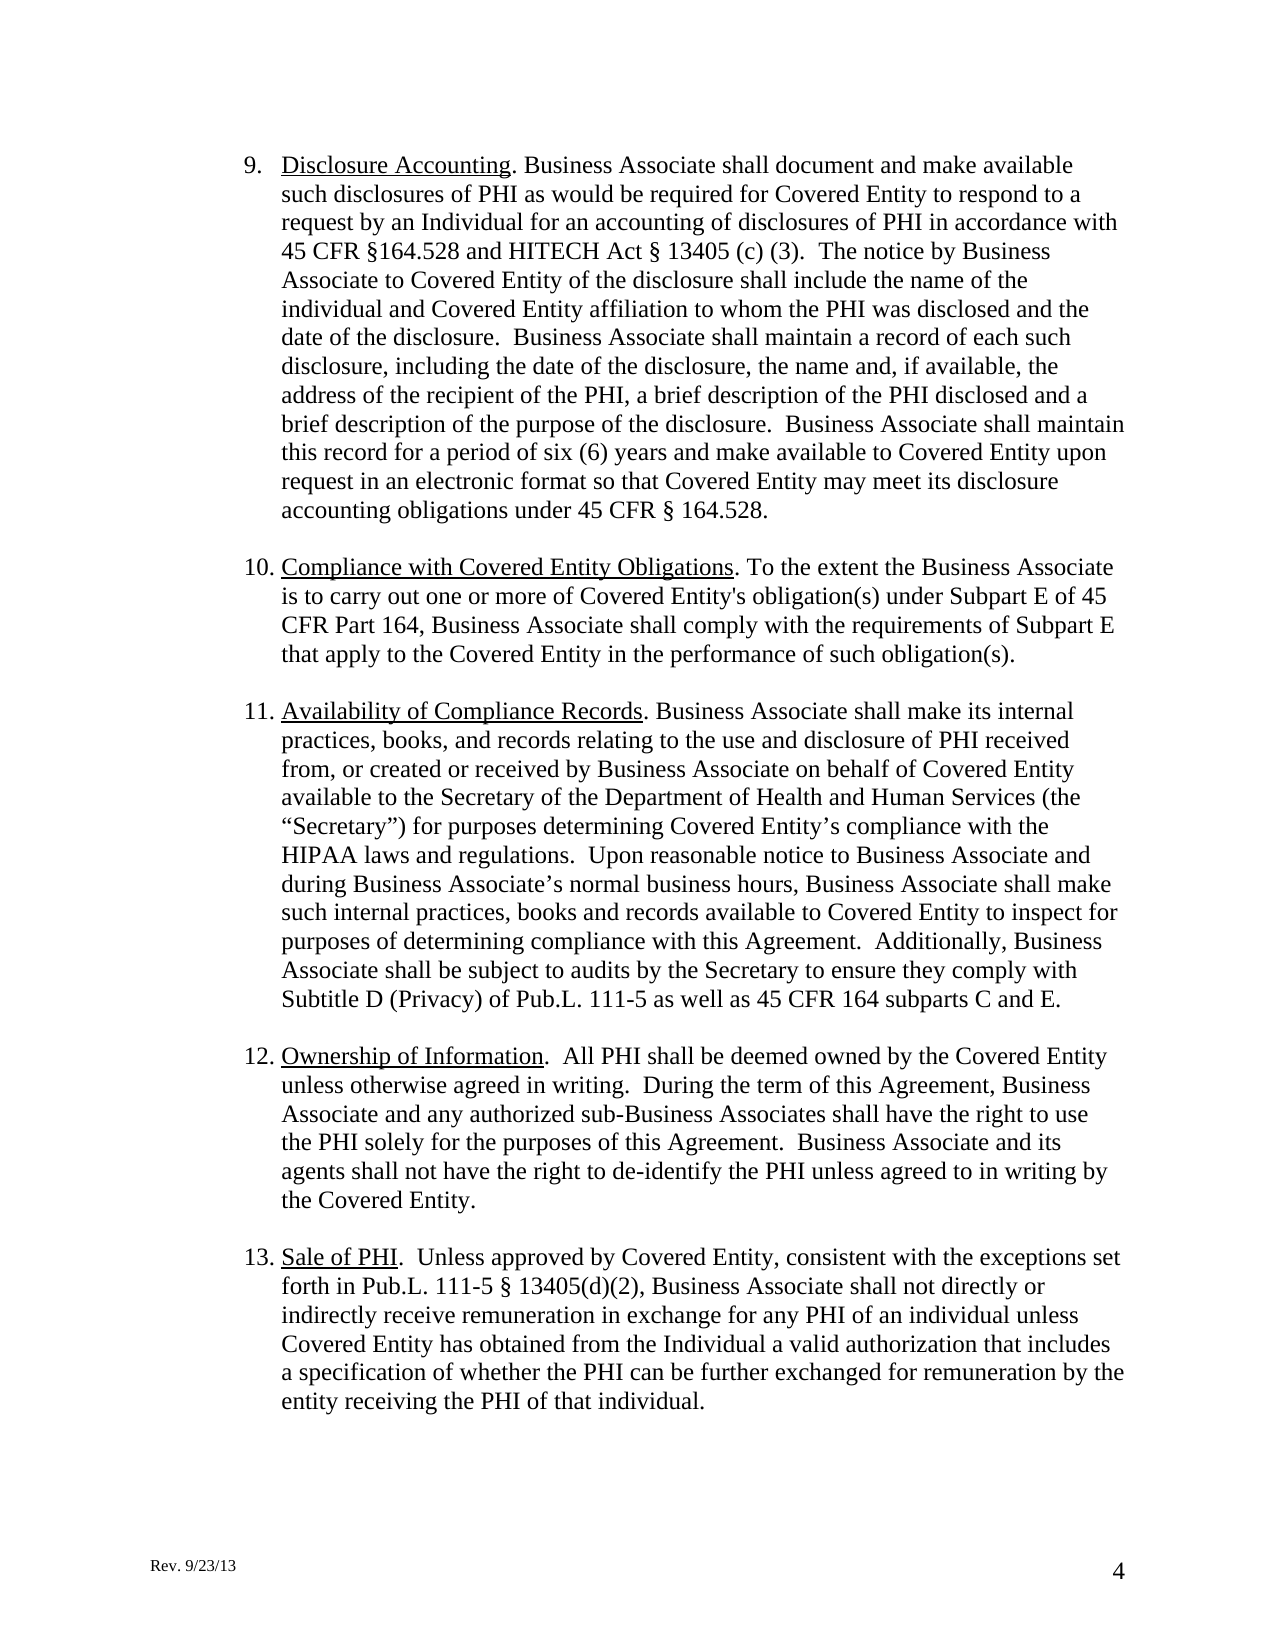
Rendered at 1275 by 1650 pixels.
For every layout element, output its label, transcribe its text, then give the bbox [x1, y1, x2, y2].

list Sale of PHI. Unless approved by Covered Entity, consistent with the exceptions set forth in Pub.L. 111-5 § 13405(d)(2), Business Associate shall not directly or indirectly receive remuneration in exchange for any PHI of an individual unless Covered Entity has obtained from the Individual a valid authorization that includes a specification of whether the PHI can be further exchanged for remuneration by the entity receiving the PHI of that individual. [244, 1242, 1125, 1415]
list Availability of Compliance Records. Business Associate shall make its internal practices, books, and records relating to the use and disclosure of PHI received from, or created or received by Business Associate on behalf of Covered Entity available to the Secretary of the Department of Health and Human Services (the “Secretary”) for purposes determining Covered Entity’s compliance with the HIPAA laws and regulations. Upon reasonable notice to Business Associate and during Business Associate’s normal business hours, Business Associate shall make such internal practices, books and records available to Covered Entity to inspect for purposes of determining compliance with this Agreement. Additionally, Business Associate shall be subject to audits by the Secretary to ensure they comply with Subtitle D (Privacy) of Pub.L. 111-5 as well as 45 CFR 164 subparts C and E. [244, 696, 1125, 1012]
list Disclosure Accounting. Business Associate shall document and make available such disclosures of PHI as would be required for Covered Entity to respond to a request by an Individual for an accounting of disclosures of PHI in accordance with 45 CFR §164.528 and HITECH Act § 13405 (c) (3). The notice by Business Associate to Covered Entity of the disclosure shall include the name of the individual and Covered Entity affiliation to whom the PHI was disclosed and the date of the disclosure. Business Associate shall maintain a record of each such disclosure, including the date of the disclosure, the name and, if available, the address of the recipient of the PHI, a brief description of the PHI disclosed and a brief description of the purpose of the disclosure. Business Associate shall maintain this record for a period of six (6) years and make available to Covered Entity upon request in an electronic format so that Covered Entity may meet its disclosure accounting obligations under 45 CFR § 164.528. [244, 150, 1125, 524]
list Compliance with Covered Entity Obligations. To the extent the Business Associate is to carry out one or more of Covered Entity's obligation(s) under Subpart E of 45 CFR Part 164, Business Associate shall comply with the requirements of Subpart E that apply to the Covered Entity in the performance of such obligation(s). [244, 552, 1125, 667]
list Ownership of Information. All PHI shall be deemed owned by the Covered Entity unless otherwise agreed in writing. During the term of this Agreement, Business Associate and any authorized sub-Business Associates shall have the right to use the PHI solely for the purposes of this Agreement. Business Associate and its agents shall not have the right to de-identify the PHI unless agreed to in writing by the Covered Entity. [244, 1041, 1125, 1214]
